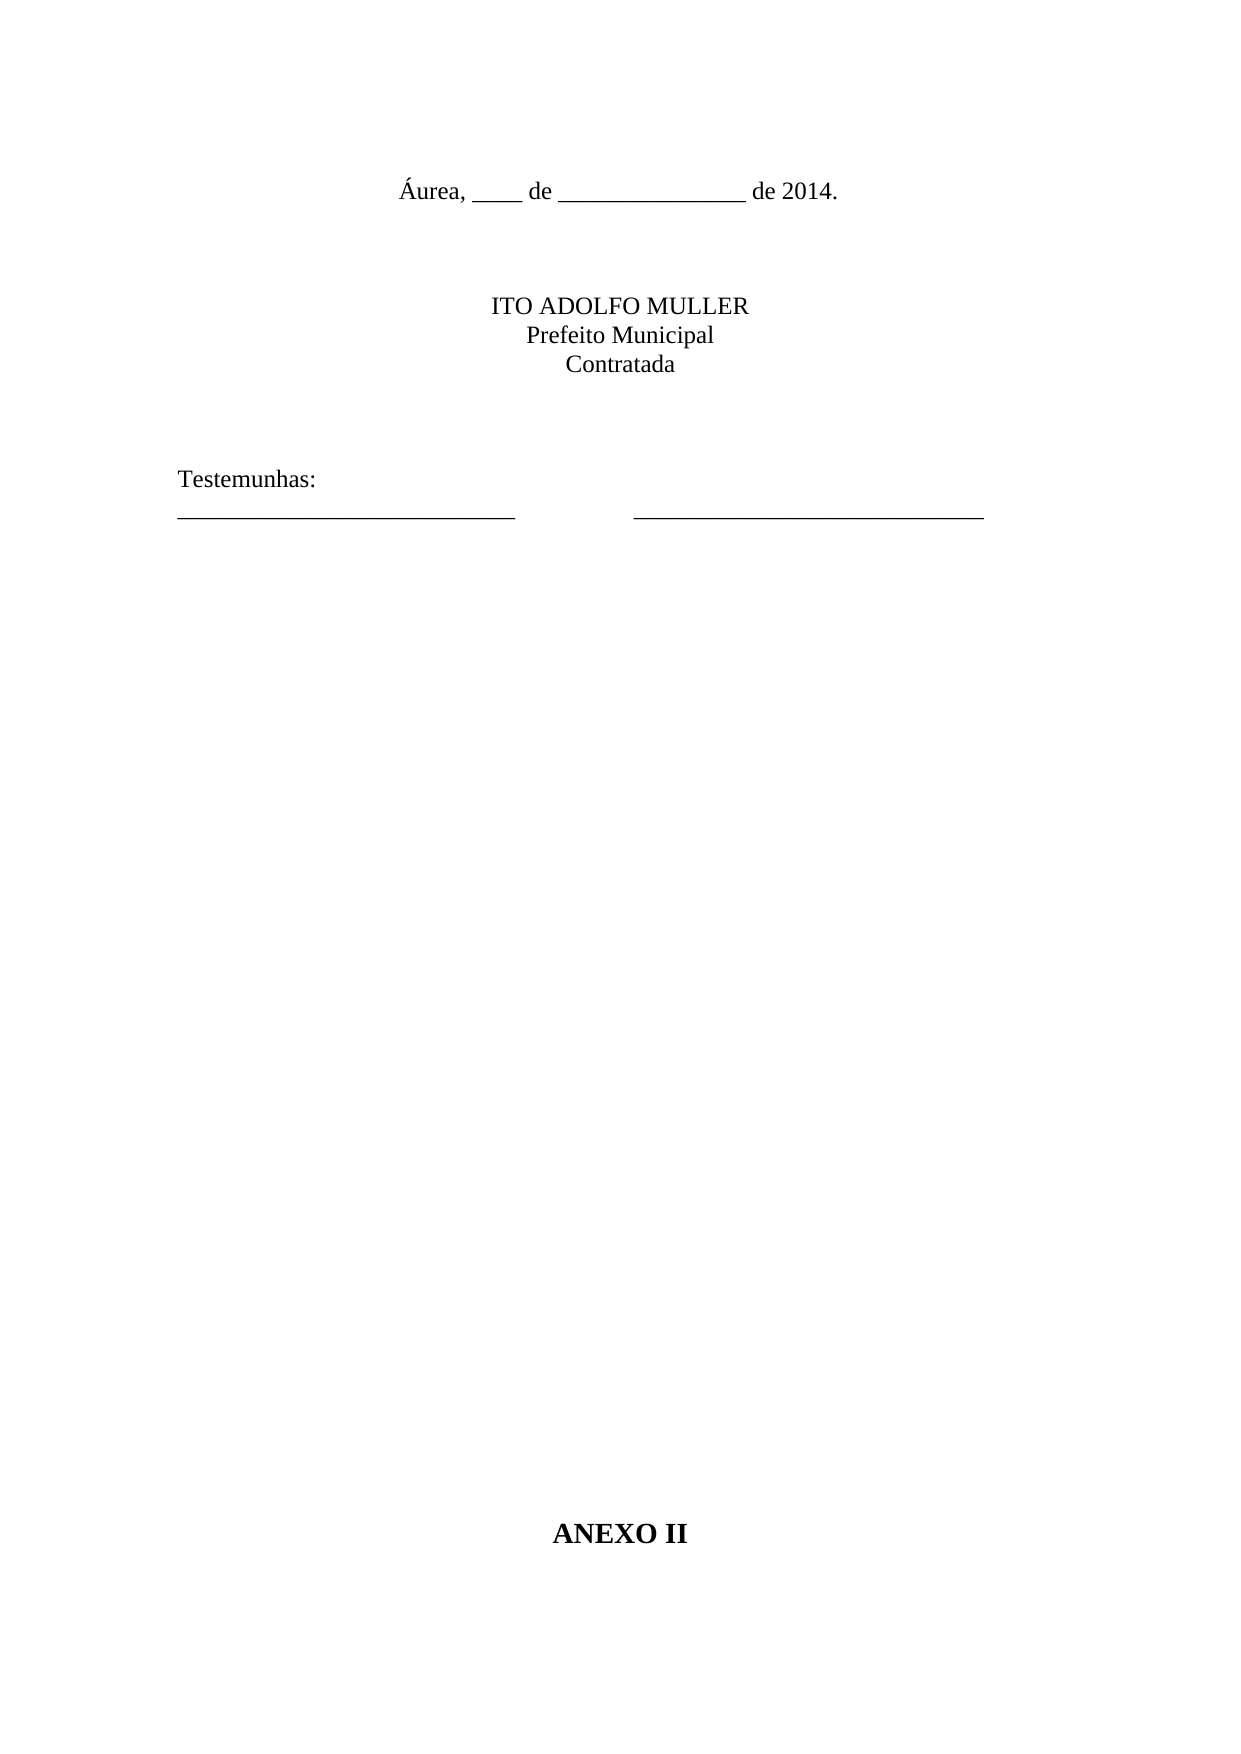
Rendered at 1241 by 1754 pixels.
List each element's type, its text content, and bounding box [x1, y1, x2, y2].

text Contratada [177, 349, 1063, 378]
text ___________________________ ____________________________ [177, 493, 1063, 521]
text Prefeito Municipal [177, 320, 1063, 349]
text ITO ADOLFO MULLER [177, 291, 1063, 320]
text Áurea, ____ de _______________ de 2014. [325, 176, 1063, 205]
text Testemunhas: [177, 464, 1063, 493]
text ANEXO II [177, 1516, 1063, 1549]
